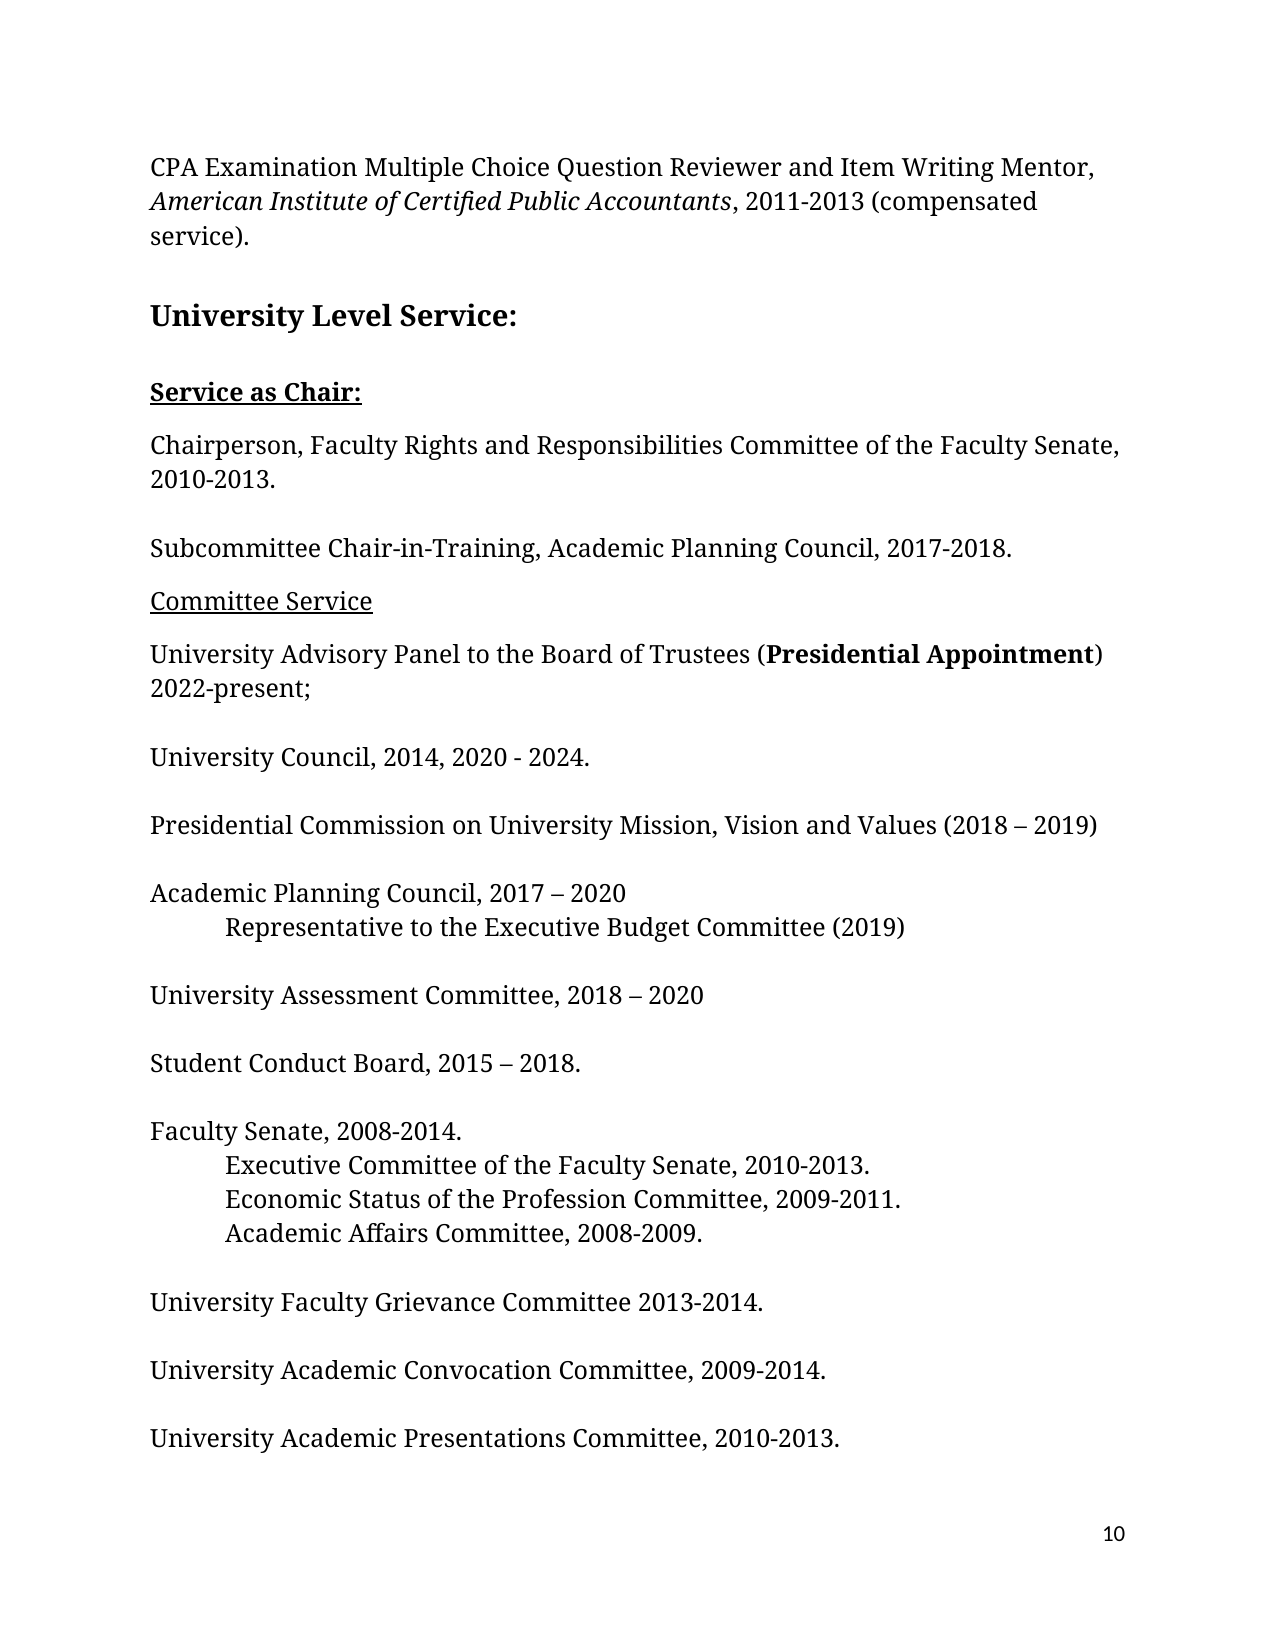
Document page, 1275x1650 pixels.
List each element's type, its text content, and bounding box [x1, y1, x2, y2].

text Academic Affairs Committee, 2008-2009. [150, 1216, 1125, 1250]
text Student Conduct Board, 2015 – 2018. [150, 1046, 1125, 1080]
text University Assessment Committee, 2018 – 2020 [150, 978, 1125, 1012]
text Subcommittee Chair-in-Training, Academic Planning Council, 2017-2018. [150, 530, 1125, 564]
text University Council, 2014, 2020 - 2024. [150, 739, 1125, 773]
text University Academic Convocation Committee, 2009-2014. [150, 1352, 1125, 1386]
text Presidential Commission on University Mission, Vision and Values (2018 – 2019) [150, 807, 1125, 841]
text Economic Status of the Profession Committee, 2009-2011. [150, 1182, 1125, 1216]
text University Academic Presentations Committee, 2010-2013. [150, 1421, 1125, 1454]
text Chairperson, Faculty Rights and Responsibilities Committee of the Faculty Senate, 2010-2013. [150, 428, 1125, 496]
text University Faculty Grievance Committee 2013-2014. [150, 1284, 1125, 1318]
text CPA Examination Multiple Choice Question Reviewer and Item Writing Mentor, American Institute of Certified Public Accountants, 2011-2013 (compensated service). [150, 150, 1125, 252]
text Faculty Senate, 2008-2014. [150, 1114, 1125, 1148]
text Service as Chair: [150, 374, 1125, 409]
text Executive Committee of the Faculty Senate, 2010-2013. [150, 1148, 1125, 1182]
text Committee Service [150, 584, 1125, 618]
text University Level Service: [150, 295, 1125, 335]
text University Advisory Panel to the Board of Trustees (Presidential Appointment) 2022-present; [150, 637, 1125, 705]
text Representative to the Executive Budget Committee (2019) [150, 909, 1125, 944]
text Academic Planning Council, 2017 – 2020 [150, 876, 1125, 909]
